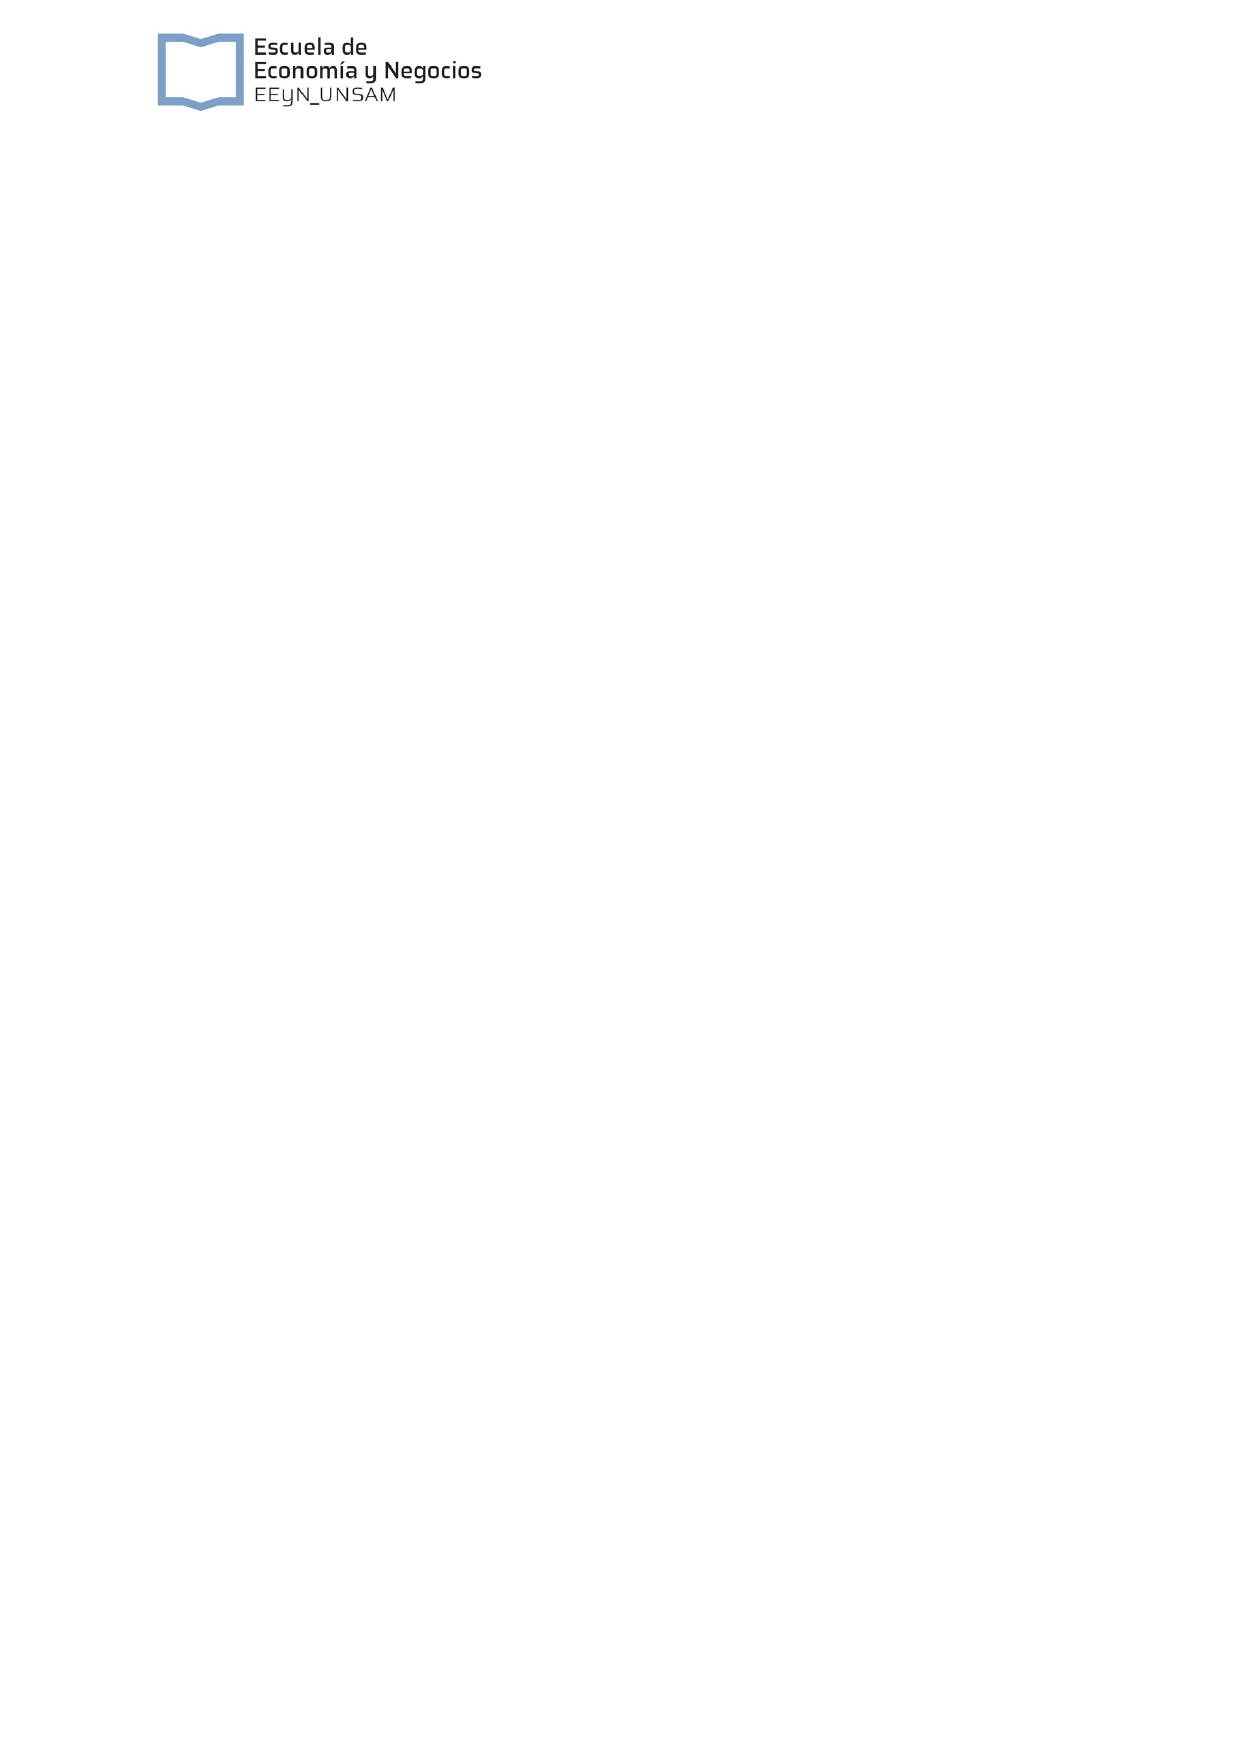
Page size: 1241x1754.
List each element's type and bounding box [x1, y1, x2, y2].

picture [127, 3, 537, 142]
